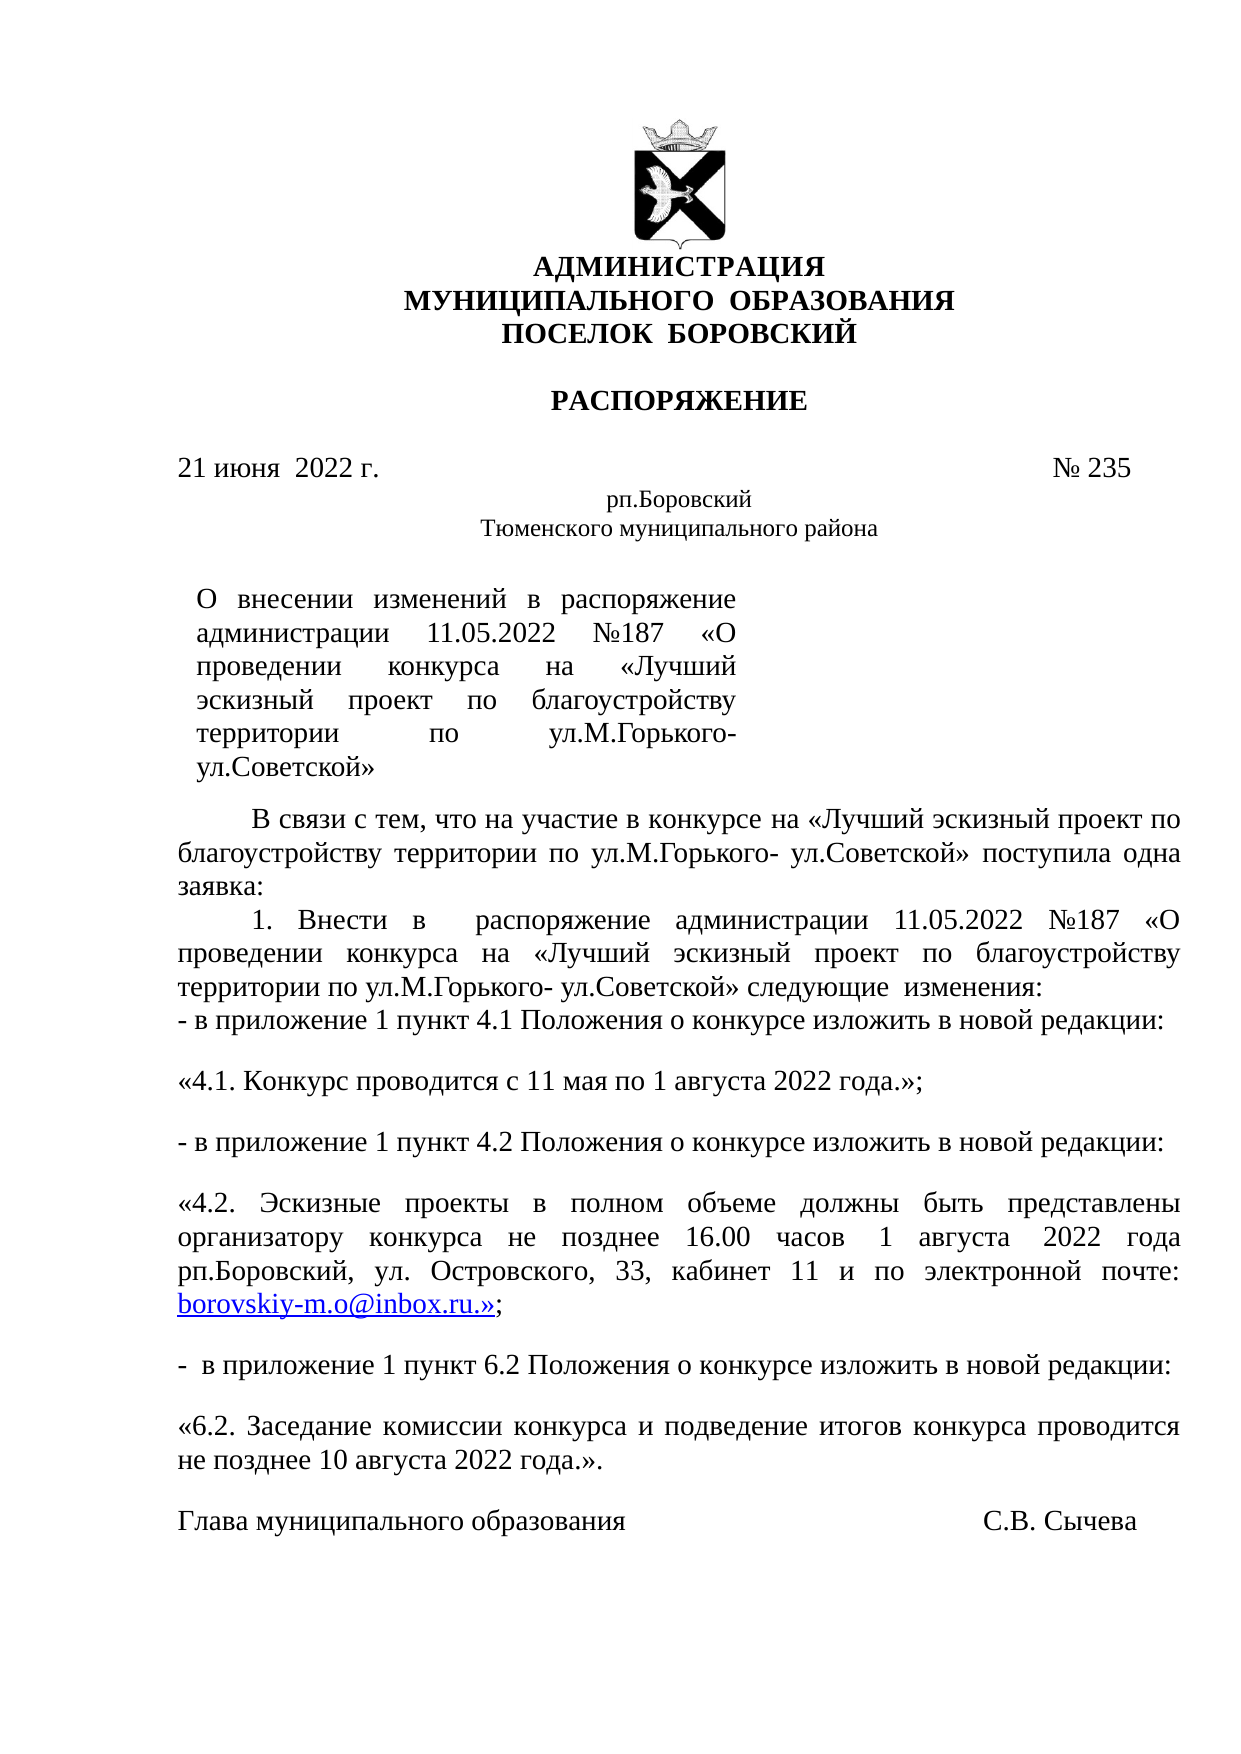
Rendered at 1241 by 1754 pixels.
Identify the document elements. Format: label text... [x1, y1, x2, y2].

text - в приложение 1 пункт 4.1 Положения о конкурсе изложить в новой редакции: [177, 1002, 1181, 1036]
text «4.2. Эскизные проекты в полном объеме должны быть представлены организатору конкурса не позднее 16.00 часов 1 августа 2022 года рп.Боровский, ул. Островского, 33, кабинет 11 и по электронной почте: borovskiy-m.o@inbox.ru.»; [177, 1186, 1181, 1320]
text Глава муниципального образования С.В. Сычева [177, 1503, 1181, 1536]
text В связи с тем, что на участие в конкурсе на «Лучший эскизный проект по благоустройству территории по ул.М.Горького- ул.Советской» поступила одна заявка: [177, 801, 1181, 902]
text «4.1. Конкурс проводится с 11 мая по 1 августа 2022 года.»; [177, 1063, 1181, 1097]
text рп.Боровский [177, 484, 1181, 513]
picture [632, 118, 727, 250]
text 21 июня 2022 г. № 235 [177, 451, 1181, 484]
text РАСПОРЯЖЕНИЕ [177, 383, 1181, 417]
subtitle АДМИНИСТРАЦИЯ [177, 249, 1181, 283]
text - в приложение 1 пункт 4.2 Положения о конкурсе изложить в новой редакции: [177, 1124, 1181, 1158]
text «6.2. Заседание комиссии конкурса и подведение итогов конкурса проводится не позднее 10 августа 2022 года.». [177, 1408, 1181, 1475]
text 1. Внести в распоряжение администрации 11.05.2022 №187 «О проведении конкурса на «Лучший эскизный проект по благоустройству территории по ул.М.Горького- ул.Советской» следующие изменения: [177, 902, 1181, 1002]
text - в приложение 1 пункт 6.2 Положения о конкурсе изложить в новой редакции: [177, 1347, 1181, 1381]
text поселок Боровский [177, 316, 1181, 350]
text Тюменского муниципального района [177, 513, 1181, 542]
text Муниципального образования [177, 283, 1181, 316]
